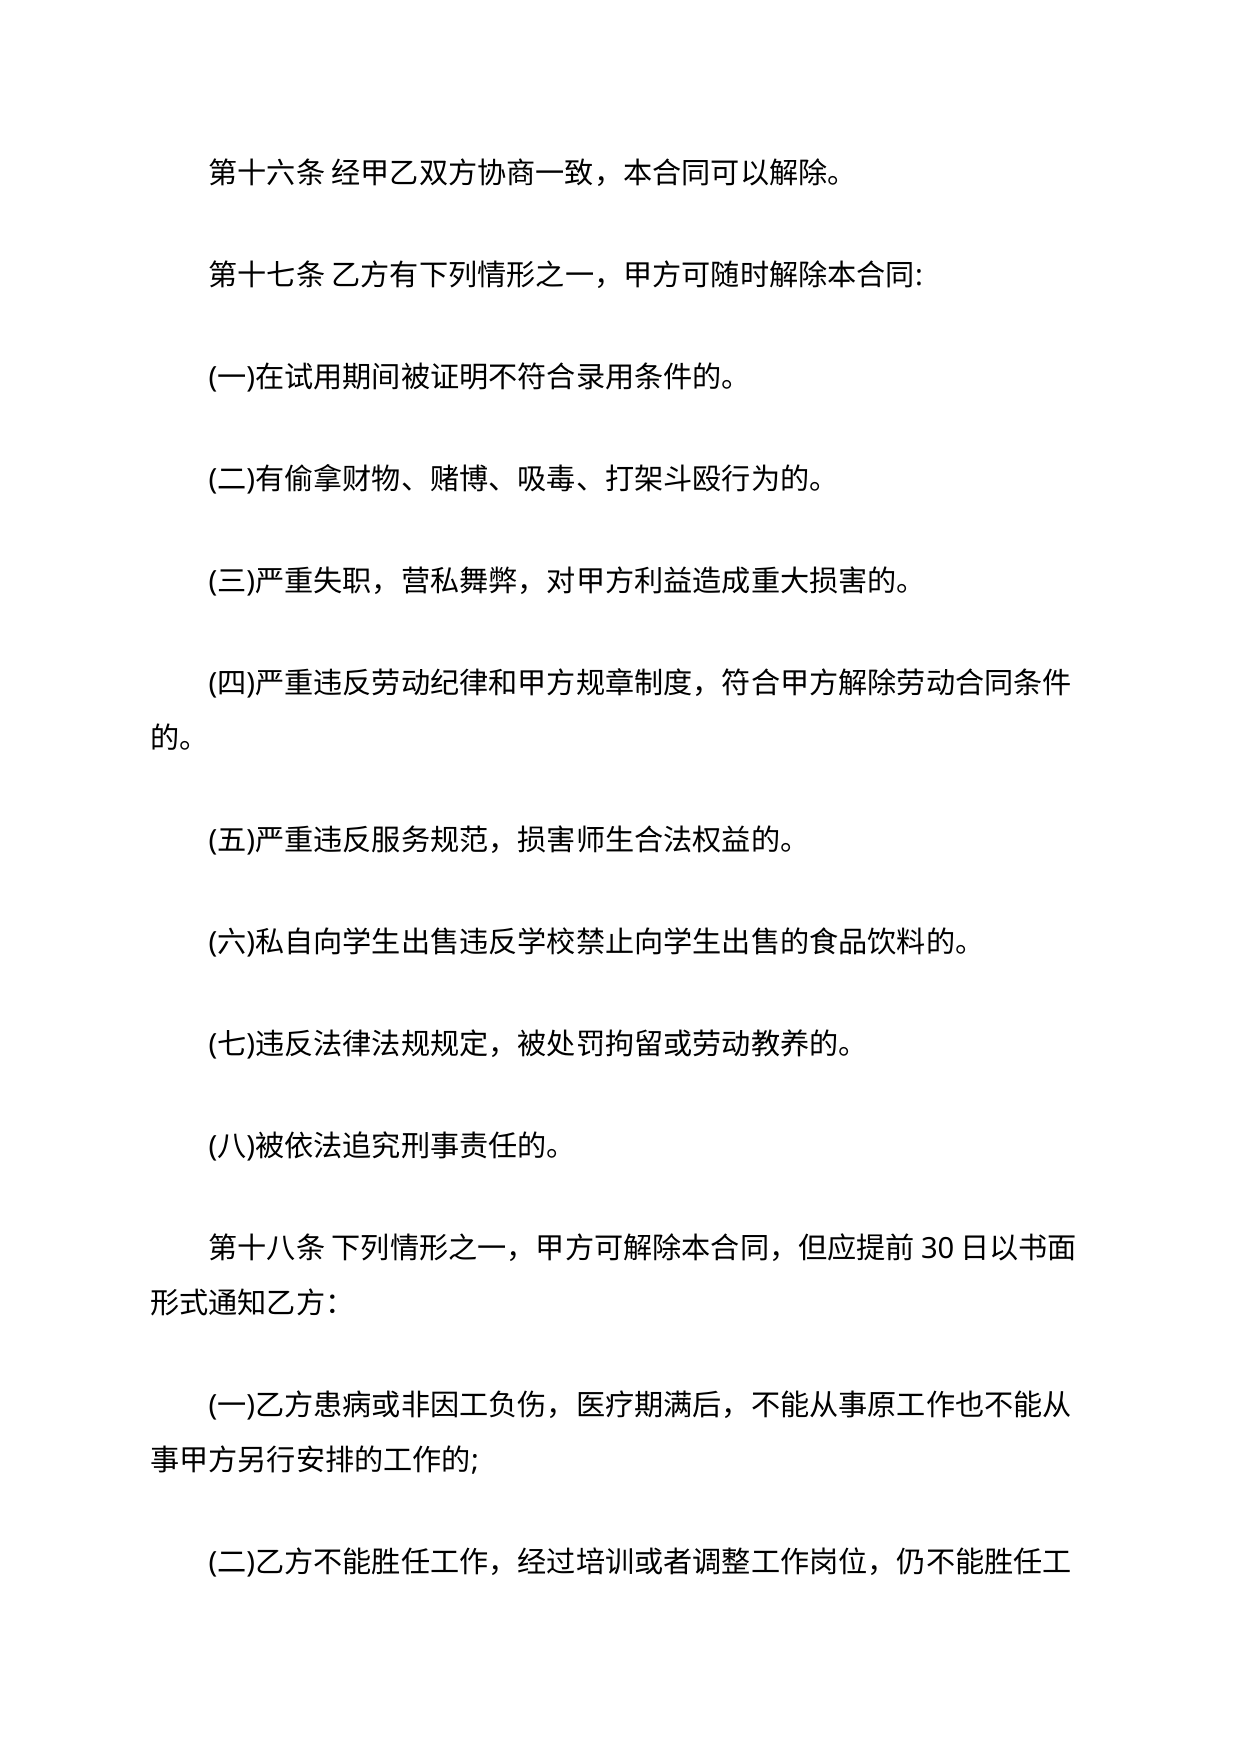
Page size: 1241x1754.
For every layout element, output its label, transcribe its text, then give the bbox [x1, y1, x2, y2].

text (四)严重违反劳动纪律和甲方规章制度，符合甲方解除劳动合同条件的。 [150, 660, 1090, 757]
text (二)有偷拿财物、赌博、吸毒、打架斗殴行为的。 [150, 456, 1090, 498]
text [150, 1538, 1090, 1581]
text (八)被依法追究刑事责任的。 [150, 1122, 1090, 1165]
text 第十六条 经甲乙双方协商一致，本合同可以解除。 [150, 150, 1090, 192]
text (五)严重违反服务规范，损害师生合法权益的。 [150, 816, 1090, 859]
text (一)在试用期间被证明不符合录用条件的。 [150, 354, 1090, 396]
text 第十八条 下列情形之一，甲方可解除本合同，但应提前30日以书面形式通知乙方： [150, 1224, 1090, 1322]
text (三)严重失职，营私舞弊，对甲方利益造成重大损害的。 [150, 558, 1090, 600]
text (七)违反法律法规规定，被处罚拘留或劳动教养的。 [150, 1020, 1090, 1063]
text 第十七条 乙方有下列情形之一，甲方可随时解除本合同: [150, 252, 1090, 294]
text (六)私自向学生出售违反学校禁止向学生出售的食品饮料的。 [150, 918, 1090, 961]
text (一)乙方患病或非因工负伤，医疗期满后，不能从事原工作也不能从事甲方另行安排的工作的; [150, 1381, 1090, 1478]
